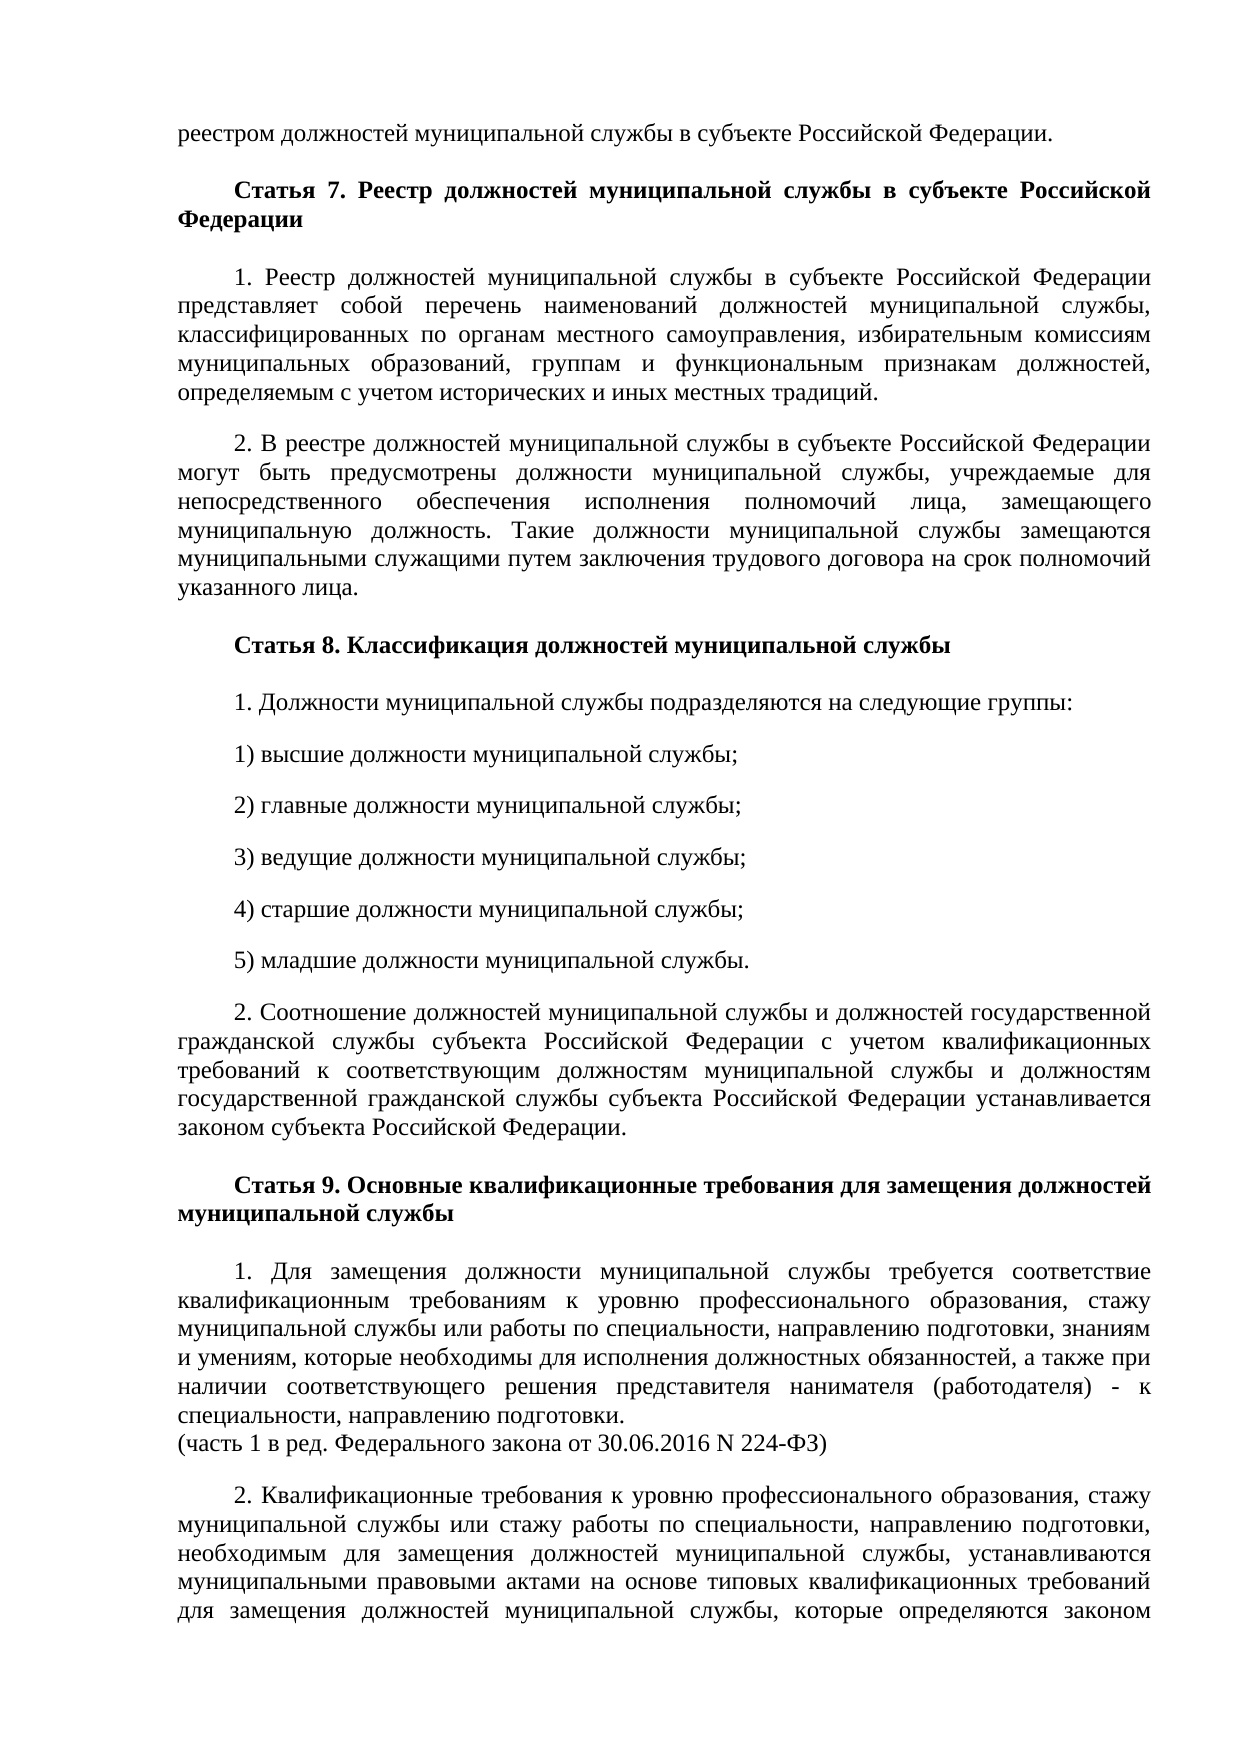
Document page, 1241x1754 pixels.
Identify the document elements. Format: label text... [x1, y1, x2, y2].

text 5) младшие должности муниципальной службы. [177, 946, 1152, 974]
text 4) старшие должности муниципальной службы; [177, 894, 1152, 923]
text 1. Реестр должностей муниципальной службы в субъекте Российской Федерации представляет собой перечень наименований должностей муниципальной службы, классифицированных по органам местного самоуправления, избирательным комиссиям муниципальных образований, группам и функциональным признакам должностей, определяемым с учетом исторических и иных местных традиций. [177, 262, 1152, 406]
text 2. В реестре должностей муниципальной службы в субъекте Российской Федерации могут быть предусмотрены должности муниципальной службы, учреждаемые для непосредственного обеспечения исполнения полномочий лица, замещающего муниципальную должность. Такие должности муниципальной службы замещаются муниципальными служащими путем заключения трудового договора на срок полномочий указанного лица. [177, 428, 1152, 601]
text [177, 1480, 1152, 1624]
text 2. Соотношение должностей муниципальной службы и должностей государственной гражданской службы субъекта Российской Федерации с учетом квалификационных требований к соответствующим должностям муниципальной службы и должностям государственной гражданской службы субъекта Российской Федерации устанавливается законом субъекта Российской Федерации. [177, 997, 1152, 1141]
text 3) ведущие должности муниципальной службы; [177, 842, 1152, 871]
text 2) главные должности муниципальной службы; [177, 791, 1152, 819]
text (часть 1 в ред. Федерального закона от 30.06.2016 N 224-ФЗ) [177, 1428, 1152, 1457]
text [177, 118, 1152, 147]
title Статья 8. Классификация должностей муниципальной службы [177, 630, 1152, 658]
title Статья 7. Реестр должностей муниципальной службы в субъекте Российской Федерации [177, 176, 1152, 233]
title Статья 9. Основные квалификационные требования для замещения должностей муниципальной службы [177, 1170, 1152, 1227]
text 1) высшие должности муниципальной службы; [177, 739, 1152, 768]
text 1. Должности муниципальной службы подразделяются на следующие группы: [177, 687, 1152, 716]
text 1. Для замещения должности муниципальной службы требуется соответствие квалификационным требованиям к уровню профессионального образования, стажу муниципальной службы или работы по специальности, направлению подготовки, знаниям и умениям, которые необходимы для исполнения должностных обязанностей, а также при наличии соответствующего решения представителя нанимателя (работодателя) - к специальности, направлению подготовки. [177, 1256, 1152, 1428]
